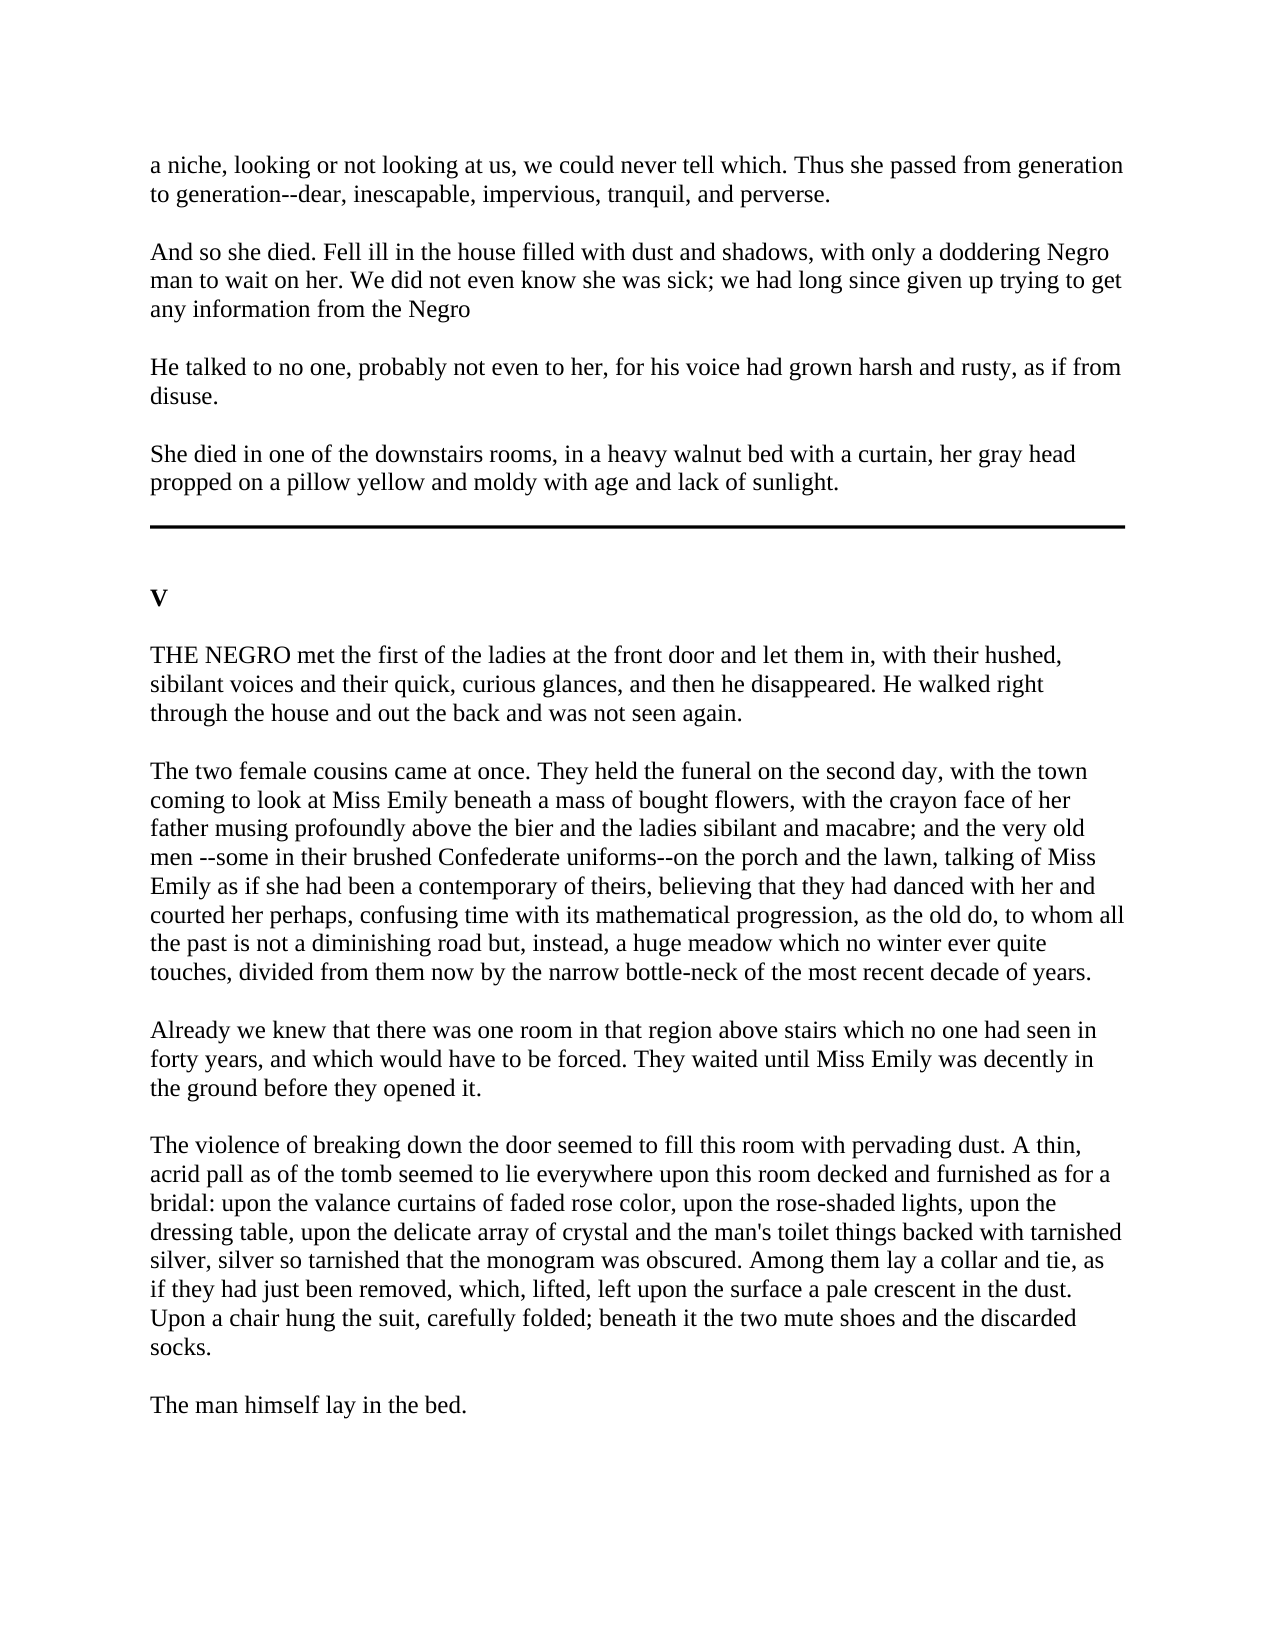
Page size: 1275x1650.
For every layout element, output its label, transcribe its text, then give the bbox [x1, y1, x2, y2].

text V [150, 583, 1125, 611]
text Already we knew that there was one room in that region above stairs which no one had seen in forty years, and which would have to be forced. They waited until Miss Emily was decently in the ground before they opened it. [150, 1015, 1125, 1101]
text THE NEGRO met the first of the ladies at the front door and let them in, with their hushed, sibilant voices and their quick, curious glances, and then he disappeared. He walked right through the house and out the back and was not seen again. [150, 641, 1125, 727]
text He talked to no one, probably not even to her, for his voice had grown harsh and rusty, as if from disuse. [150, 352, 1125, 409]
text The two female cousins came at once. They held the funeral on the second day, with the town coming to look at Miss Emily beneath a mass of bought flowers, with the crayon face of her father musing profoundly above the bier and the ladies sibilant and macabre; and the very old men --some in their brushed Confederate uniforms--on the porch and the lawn, talking of Miss Emily as if she had been a contemporary of theirs, believing that they had danced with her and courted her perhaps, confusing time with its mathematical progression, as the old do, to whom all the past is not a diminishing road but, instead, a huge meadow which no winter ever quite touches, divided from them now by the narrow bottle-neck of the most recent decade of years. [150, 756, 1125, 986]
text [150, 150, 1125, 207]
text She died in one of the downstairs rooms, in a heavy walnut bed with a curtain, her gray head propped on a pillow yellow and moldy with age and lack of sunlight. [150, 439, 1125, 496]
text The man himself lay in the bed. [150, 1390, 1125, 1418]
text The violence of breaking down the door seemed to fill this room with pervading dust. A thin, acrid pall as of the tomb seemed to lie everywhere upon this room decked and furnished as for a bridal: upon the valance curtains of faded rose color, upon the rose-shaded lights, upon the dressing table, upon the delicate array of crystal and the man's toilet things backed with tarnished silver, silver so tarnished that the monogram was obscured. Among them lay a collar and tie, as if they had just been removed, which, lifted, left upon the surface a pale crescent in the dust. Upon a chair hung the suit, carefully folded; beneath it the two mute shoes and the discarded socks. [150, 1131, 1125, 1361]
text And so she died. Fell ill in the house filled with dust and shadows, with only a doddering Negro man to wait on her. We did not even know she was sick; we had long since given up trying to get any information from the Negro [150, 237, 1125, 323]
